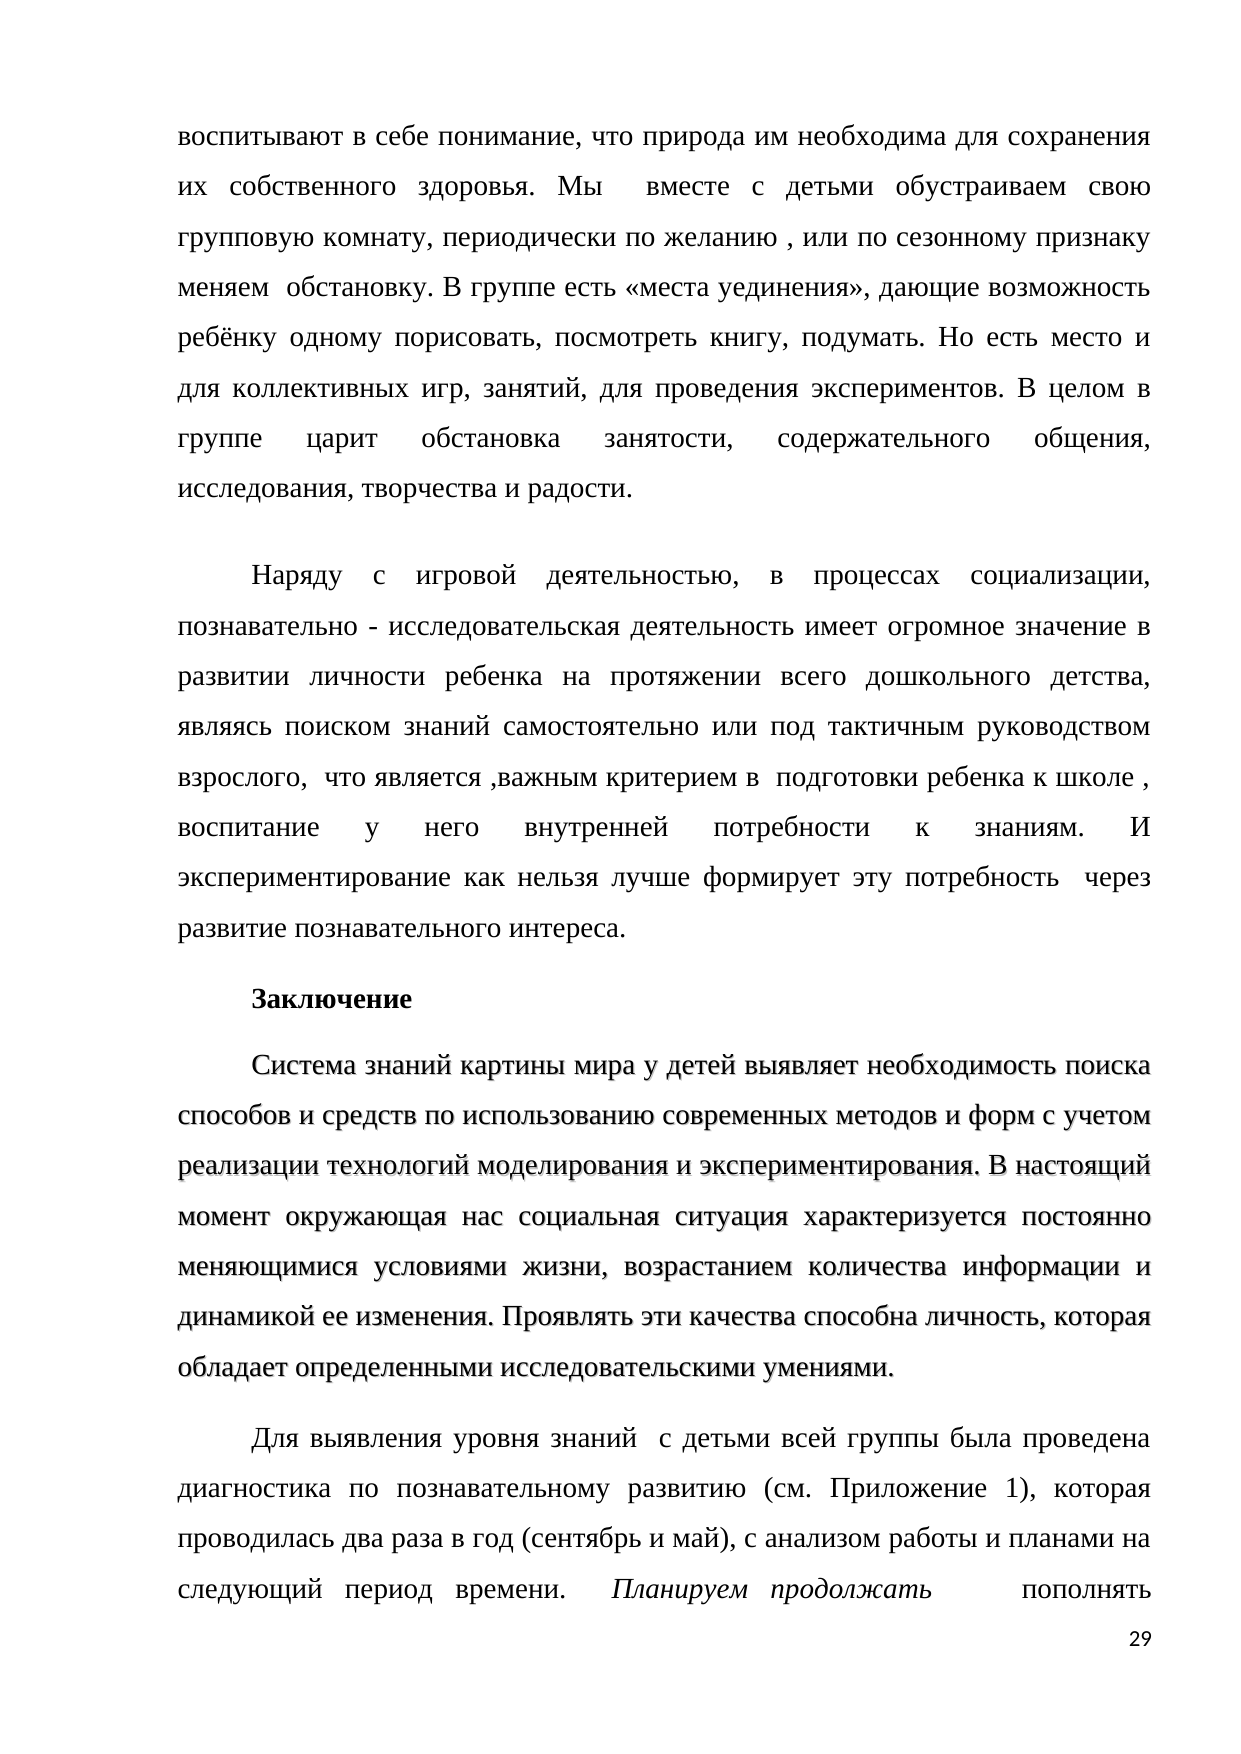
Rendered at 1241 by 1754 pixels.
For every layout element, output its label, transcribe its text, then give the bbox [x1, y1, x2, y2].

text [177, 1420, 1152, 1604]
text Наряду с игровой деятельностью, в процессах социализации, познавательно - исследовательская деятельность имеет огромное значение в развитии личности ребенка на протяжении всего дошкольного детства, являясь поиском знаний самостоятельно или под тактичным руководством взрослого, что является ,важным критерием в подготовки ребенка к школе , воспитание у него внутренней потребности к знаниям. И экспериментирование как нельзя лучше формирует эту потребность через развитие познавательного интереса. [177, 557, 1152, 943]
text Система знаний картины мира у детей выявляет необходимость поиска способов и средств по использованию современных методов и форм с учетом реализации технологий моделирования и экспериментирования. В настоящий момент окружающая нас социальная ситуация характеризуется постоянно меняющимися условиями жизни, возрастанием количества информации и динамикой ее изменения. Проявлять эти качества способна личность, которая обладает определенными исследовательскими умениями. [177, 1047, 1152, 1382]
text Заключение [177, 981, 1152, 1014]
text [177, 118, 1152, 504]
